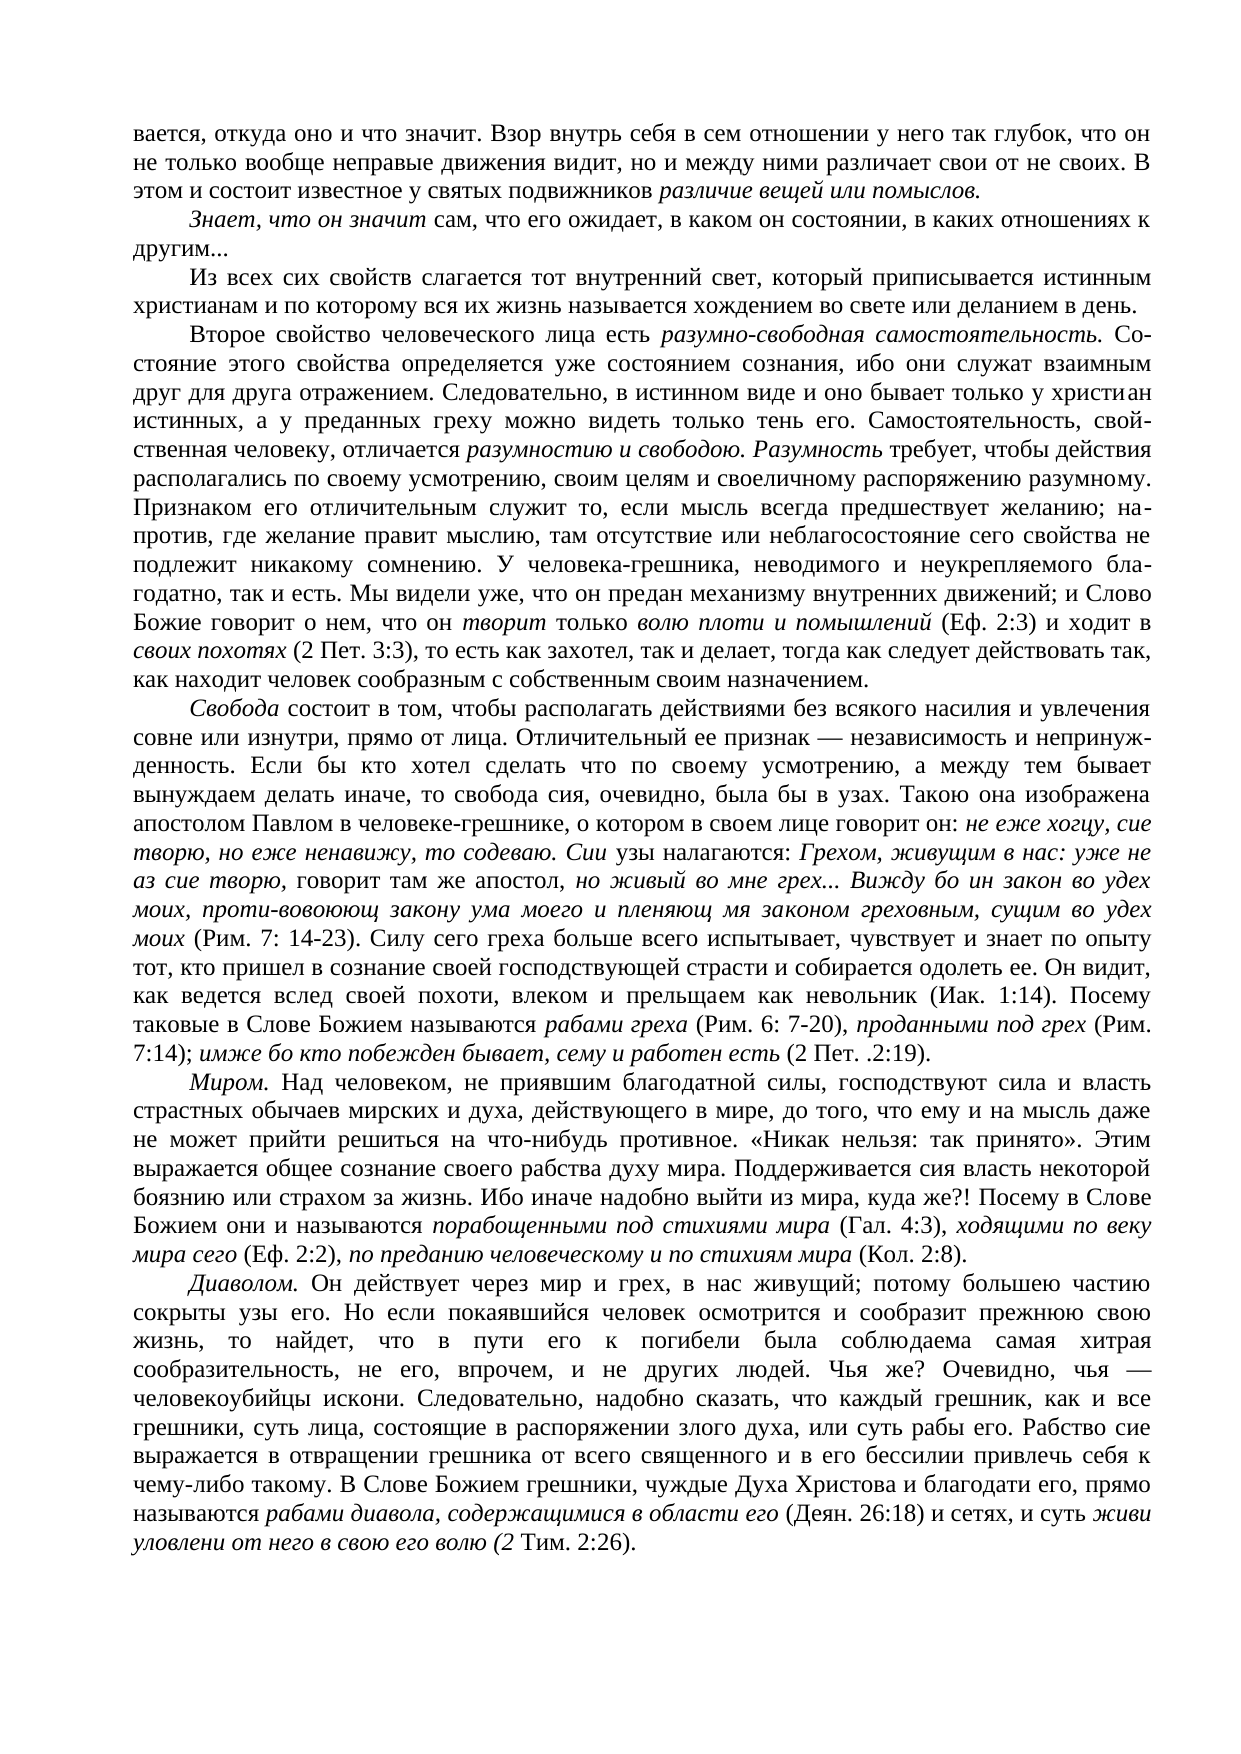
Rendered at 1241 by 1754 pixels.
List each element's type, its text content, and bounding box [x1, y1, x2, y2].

text Из всех сих свойств слагается тот внутренний свет, который приписывается истинным христианам и по которому вся их жизнь называется хождением во свете или деланием в день. [133, 262, 1152, 319]
text Миром. Над человеком, не приявшим благодатной силы, господствуют сила и власть страстных обычаев мирских и духа, действующего в мире, до того, что ему и на мысль даже не может прийти решиться на что-нибудь противное. «Никак нельзя: так принято». Этим выражается общее сознание своего рабства духу мира. Поддерживается сия власть некоторой боязнию или страхом за жизнь. Ибо иначе надобно выйти из мира, куда же?! Посему в Слове Божием они и называются порабощенными под стихиями мира (Гал. 4:3), ходящими по веку мира сего (Еф. 2:2), по преданию человеческому и по стихиям мира (Кол. 2:8). [133, 1067, 1152, 1268]
text Диаволом. Он действует через мир и грех, в нас живущий; потому большею частию сокрыты узы его. Но если покаявшийся человек осмотрится и сообразит прежнюю свою жизнь, то найдет, что в пути его к погибели была соблюдаема самая хитрая сообразительность, не его, впрочем, и не других людей. Чья же? Очевидно, чья — человекоубийцы искони. Следовательно, надобно сказать, что каждый грешник, как и все грешники, суть лица, состоящие в распоряжении злого духа, или суть рабы его. Рабство сие выражается в отвращении грешника от всего священного и в его бессилии привлечь себя к чему-либо такому. В Слове Божием грешники, чуждые Духа Христова и благодати его, прямо называются рабами диавола, содержащимися в области его (Деян. 26:18) и сетях, и суть живи уловлени от него в свою его волю (2 Тим. 2:26). [133, 1268, 1152, 1556]
text Второе свойство человеческого лица есть разумно-свободная самостоятельность. Состояние этого свойства определяется уже состоянием сознания, ибо они служат взаимным друг для друга отражением. Следовательно, в истинном виде и оно бывает только у христиан истинных, а у преданных греху можно видеть только тень его. Самостоятельность, свойственная человеку, отличается разумностию и свободою. Разумность требует, чтобы действия располагались по своему усмотрению, своим целям и своеличному распоряжению разумному. Признаком его отличительным служит то, если мысль всегда предшествует желанию; напротив, где желание правит мыслию, там отсутствие или неблагосостояние сего свойства не подлежит никакому сомнению. У человека-грешника, неводимого и неукрепляемого благодатно, так и есть. Мы видели уже, что он предан механизму внутренних движений; и Слово Божие говорит о нем, что он творит только волю плоти и помышлений (Еф. 2:3) и ходит в своих похотях (2 Пет. 3:3), то есть как захотел, так и делает, тогда как следует действовать так, как находит человек сообразным с собственным своим назначением. [133, 319, 1152, 693]
text Знает, что он значит сам, что его ожидает, в каком он состоянии, в каких отношениях к другим... [133, 204, 1152, 262]
text Свобода состоит в том, чтобы располагать действиями без всякого насилия и увлечения совне или изнутри, прямо от лица. Отличительный ее признак — независимость и непринужденность. Если бы кто хотел сделать что по своему усмотрению, а между тем бывает вынуждаем делать иначе, то свобода сия, очевидно, была бы в узах. Такою она изображена апостолом Павлом в человеке-грешнике, о котором в своем лице говорит он: не еже хогцу, сие творю, но еже ненавижу, то содеваю. Сии узы налагаются: Грехом, живущим в нас: уже не аз сие творю, говорит там же апостол, но живый во мне грех... Вижду бо ин закон во удех моих, проти-вовоюющ закону ума моего и пленяющ мя законом греховным, сущим во удех моих (Рим. 7: 14-23). Силу сего греха больше всего испытывает, чувствует и знает по опыту тот, кто пришел в сознание своей господствующей страсти и собирается одолеть ее. Он видит, как ведется вслед своей похоти, влеком и прельщаем как невольник (Иак. 1:14). Посему таковые в Слове Божием называются рабами греха (Рим. 6: 7-20), проданными под грех (Рим. 7:14); имже бо кто побежден бывает, сему и работен есть (2 Пет. .2:19). [133, 693, 1152, 1067]
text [133, 118, 1152, 204]
